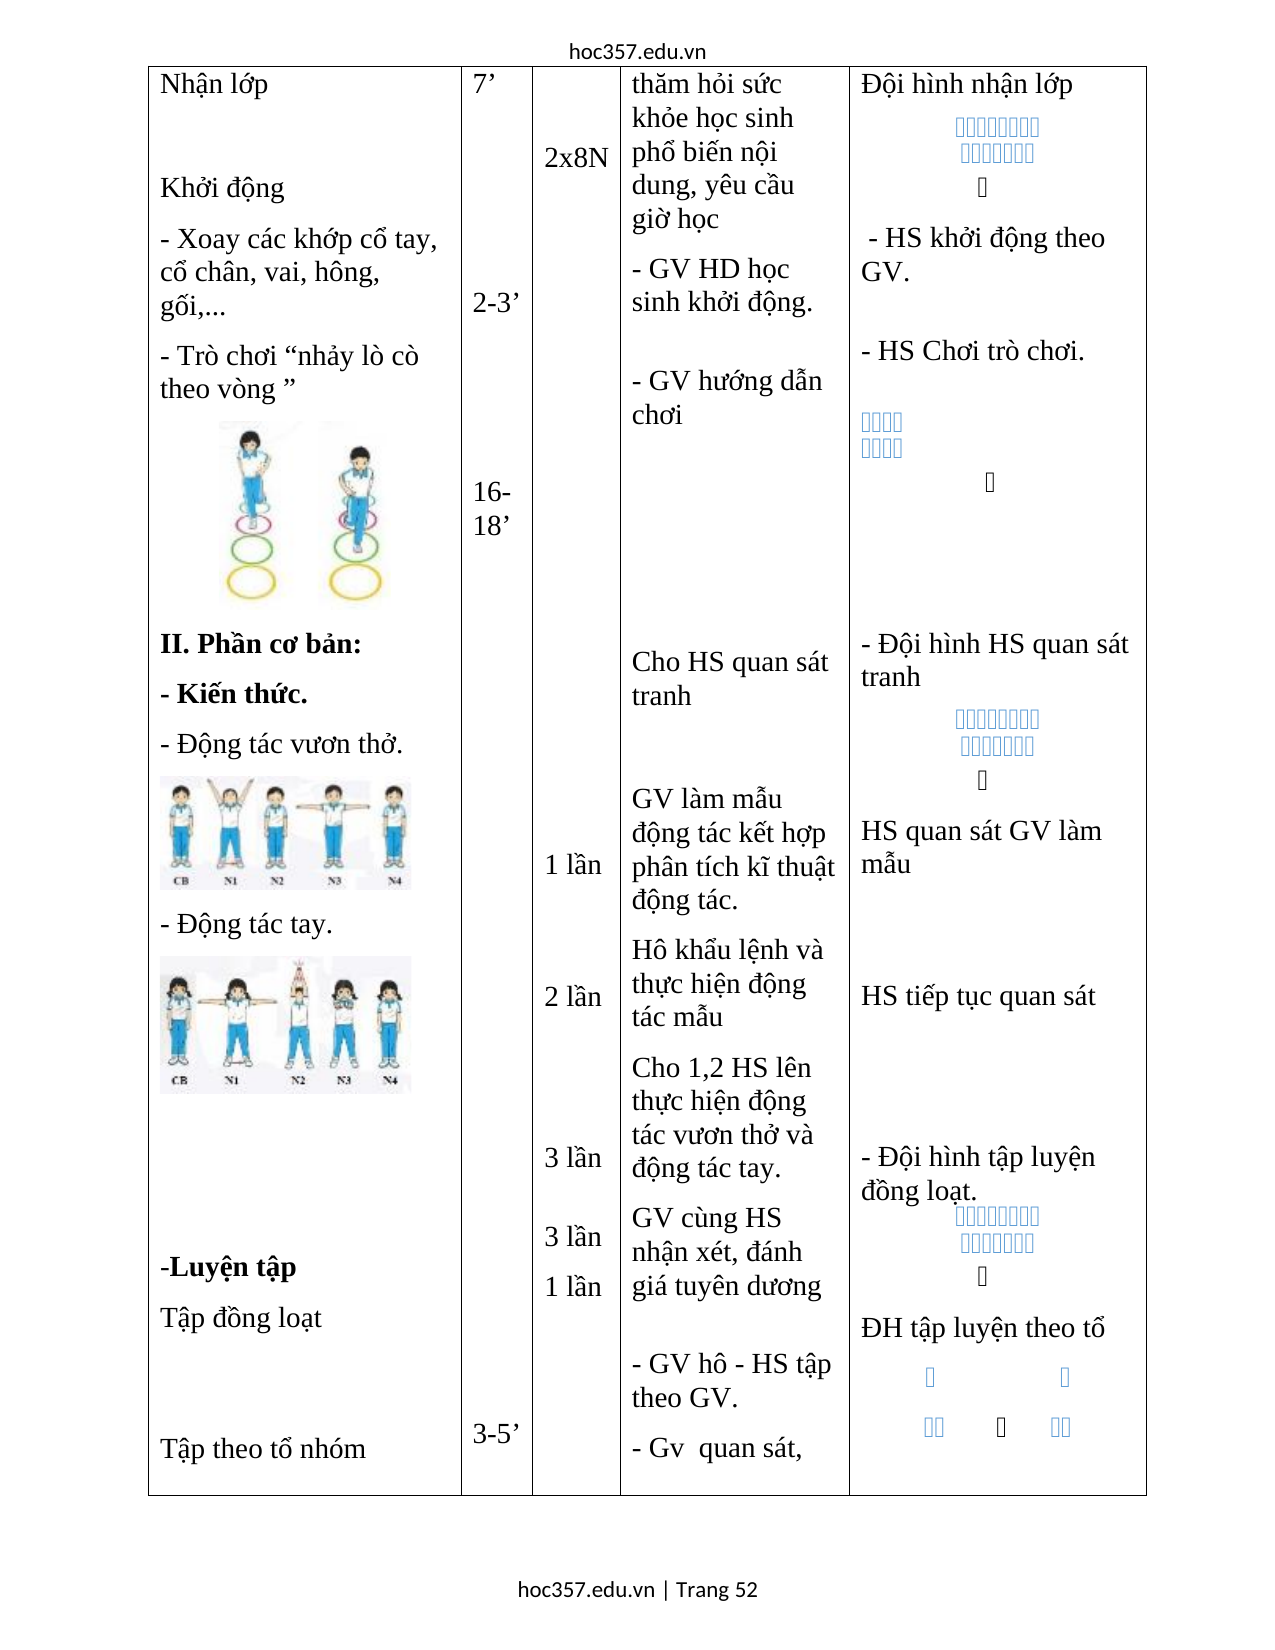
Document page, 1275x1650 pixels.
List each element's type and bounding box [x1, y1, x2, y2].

table_cell [621, 67, 849, 1495]
table_cell [533, 67, 620, 1495]
picture [218, 421, 391, 610]
picture [159, 776, 412, 890]
picture [159, 956, 412, 1094]
table_cell [149, 67, 461, 1495]
table_cell [462, 67, 532, 1495]
table_cell [850, 67, 1146, 1495]
